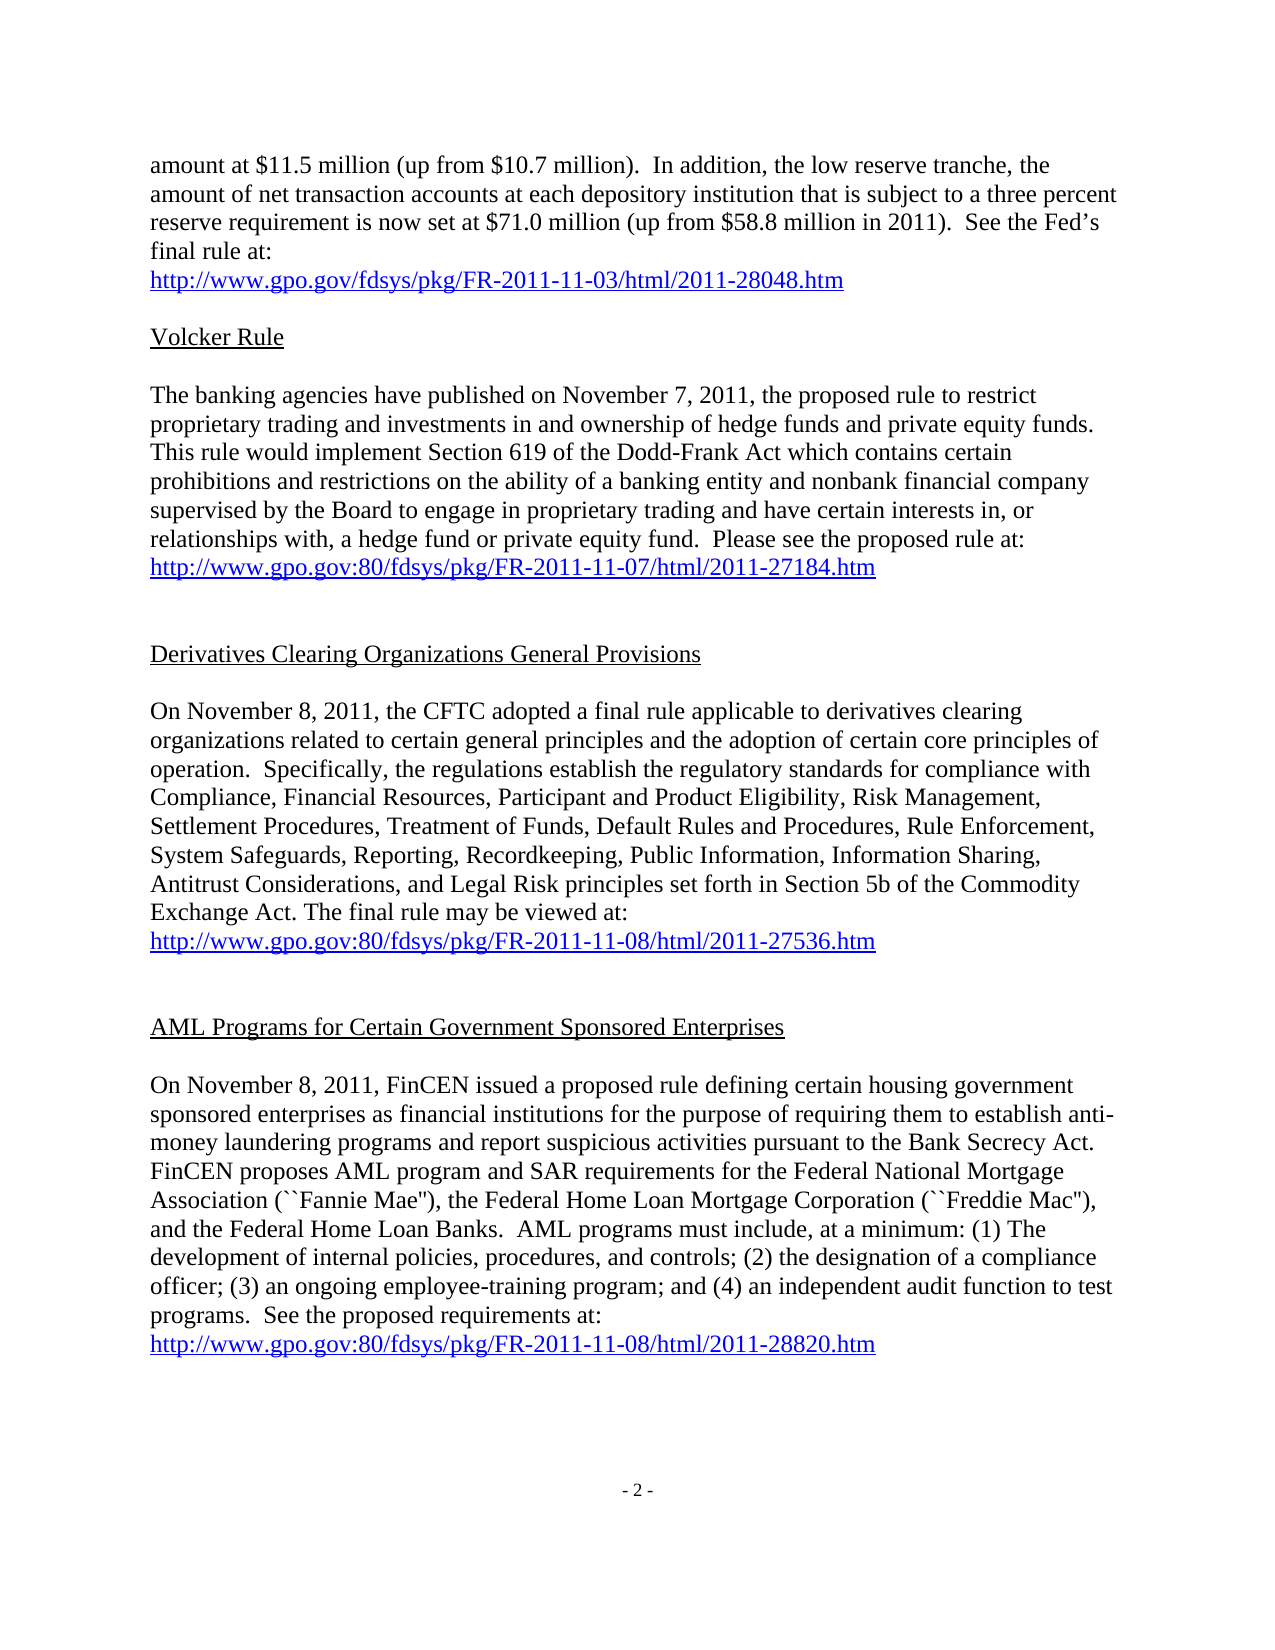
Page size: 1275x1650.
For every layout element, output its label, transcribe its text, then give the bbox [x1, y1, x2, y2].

text Derivatives Clearing Organizations General Provisions [150, 639, 1125, 667]
text http://www.gpo.gov:80/fdsys/pkg/FR-2011-11-07/html/2011-27184.htm [150, 552, 1125, 581]
text On November 8, 2011, FinCEN issued a proposed rule defining certain housing government sponsored enterprises as financial institutions for the purpose of requiring them to establish anti-money laundering programs and report suspicious activities pursuant to the Bank Secrecy Act. FinCEN proposes AML program and SAR requirements for the Federal National Mortgage Association (``Fannie Mae''), the Federal Home Loan Mortgage Corporation (``Freddie Mac''), and the Federal Home Loan Banks. AML programs must include, at a minimum: (1) The development of internal policies, procedures, and controls; (2) the designation of a compliance officer; (3) an ongoing employee-training program; and (4) an independent audit function to test programs. See the proposed requirements at: [150, 1070, 1125, 1329]
text The banking agencies have published on November 7, 2011, the proposed rule to restrict proprietary trading and investments in and ownership of hedge funds and private equity funds. This rule would implement Section 619 of the Dodd-Frank Act which contains certain prohibitions and restrictions on the ability of a banking entity and nonbank financial company supervised by the Board to engage in proprietary trading and have certain interests in, or relationships with, a hedge fund or private equity fund. Please see the proposed rule at: [150, 380, 1125, 552]
text AML Programs for Certain Government Sponsored Enterprises [150, 1012, 1125, 1041]
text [150, 150, 1125, 265]
text On November 8, 2011, the CFTC adopted a final rule applicable to derivatives clearing organizations related to certain general principles and the adoption of certain core principles of operation. Specifically, the regulations establish the regulatory standards for compliance with Compliance, Financial Resources, Participant and Product Eligibility, Risk Management, Settlement Procedures, Treatment of Funds, Default Rules and Procedures, Rule Enforcement, System Safeguards, Reporting, Recordkeeping, Public Information, Information Sharing, Antitrust Considerations, and Legal Risk principles set forth in Section 5b of the Commodity Exchange Act. The final rule may be viewed at: [150, 696, 1125, 926]
text http://www.gpo.gov:80/fdsys/pkg/FR-2011-11-08/html/2011-28820.htm [150, 1329, 1125, 1357]
text http://www.gpo.gov:80/fdsys/pkg/FR-2011-11-08/html/2011-27536.htm [150, 926, 1125, 955]
text Volcker Rule [150, 322, 1125, 351]
text http://www.gpo.gov/fdsys/pkg/FR-2011-11-03/html/2011-28048.htm [150, 265, 1125, 294]
